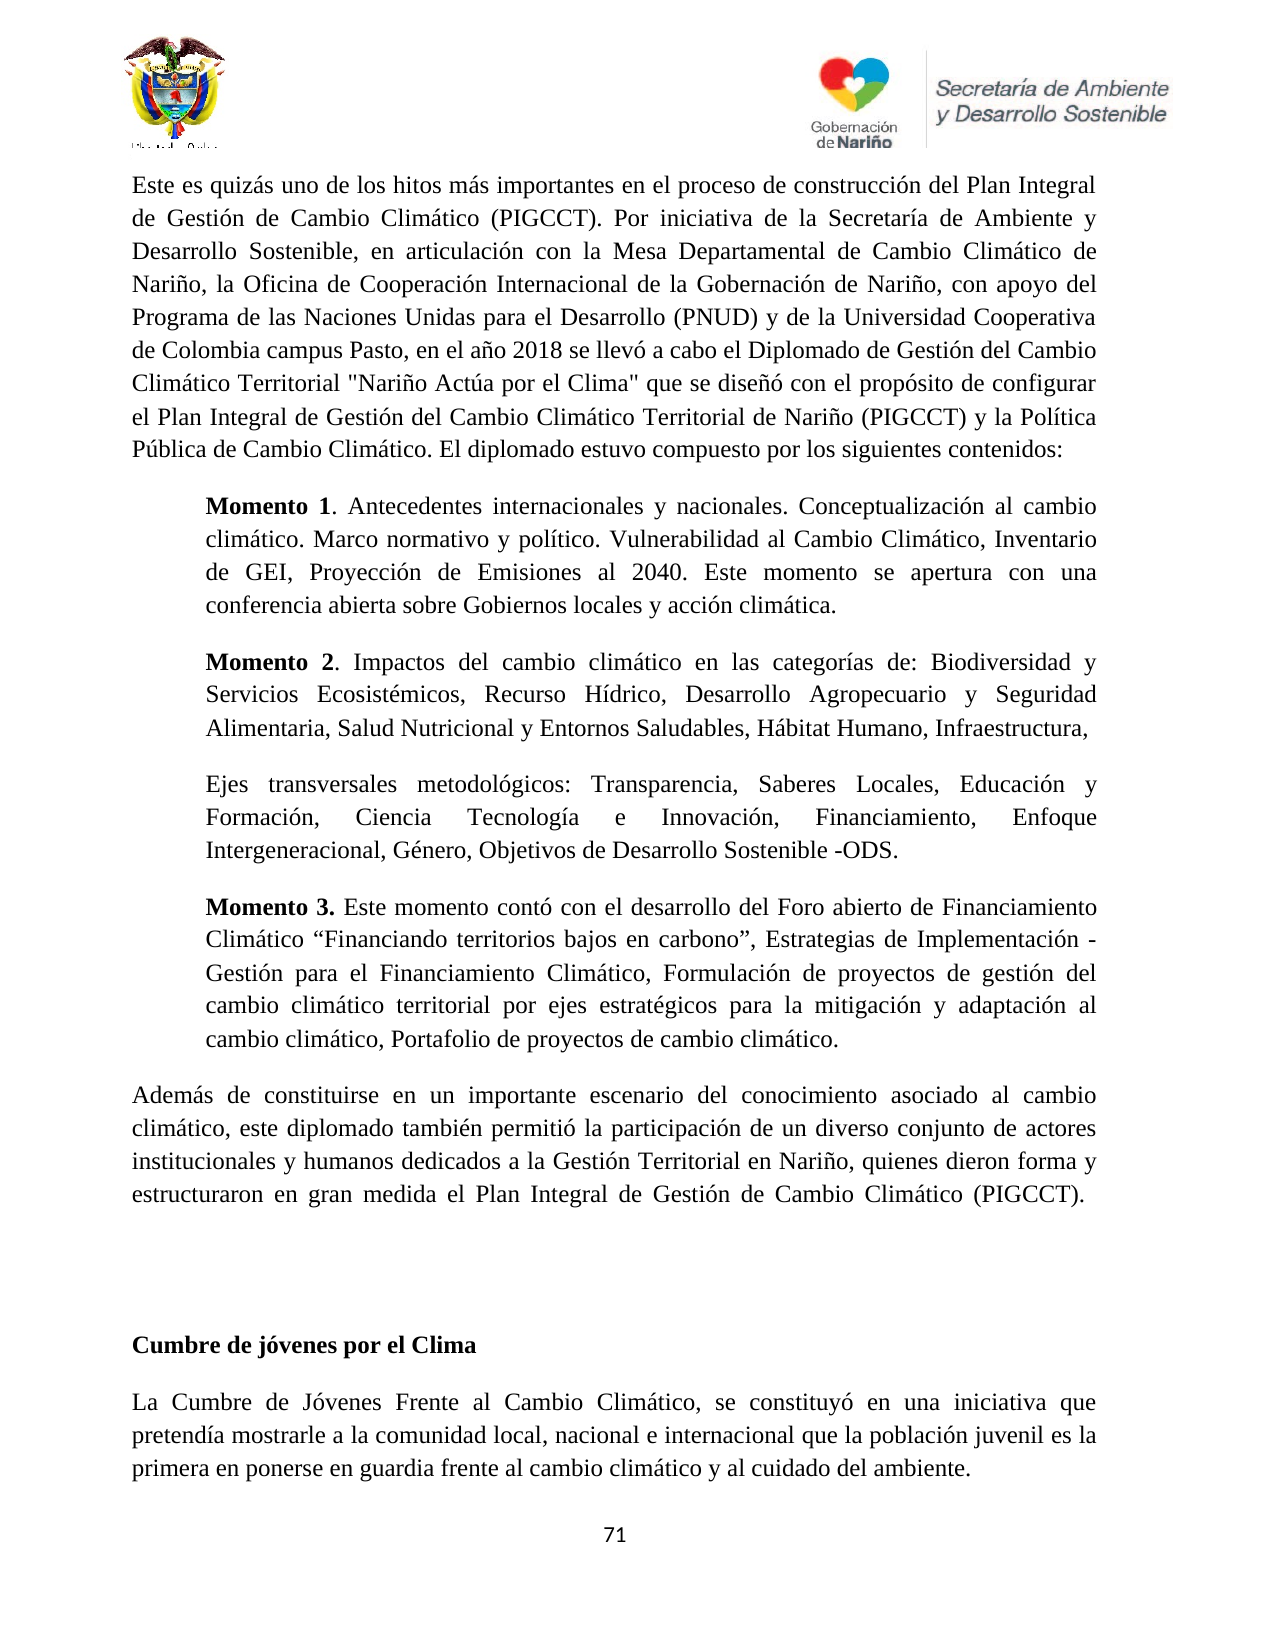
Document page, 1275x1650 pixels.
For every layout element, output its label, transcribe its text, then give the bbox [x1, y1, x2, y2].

text Momento 3. Este momento contó con el desarrollo del Foro abierto de Financiamiento Climático “Financiando territorios bajos en carbono”, Estrategias de Implementación - Gestión para el Financiamiento Climático, Formulación de proyectos de gestión del cambio climático territorial por ejes estratégicos para la mitigación y adaptación al cambio climático, Portafolio de proyectos de cambio climático. [205, 892, 1098, 1052]
text Momento 1. Antecedentes internacionales y nacionales. Conceptualización al cambio climático. Marco normativo y político. Vulnerabilidad al Cambio Climático, Inventario de GEI, Proyección de Emisiones al 2040. Este momento se apertura con una conferencia abierta sobre Gobiernos locales y acción climática. [205, 491, 1098, 619]
picture [791, 37, 1173, 166]
text Cumbre de jóvenes por el Clima [132, 1330, 1098, 1359]
picture [121, 34, 229, 163]
text Además de constituirse en un importante escenario del conocimiento asociado al cambio climático, este diplomado también permitió la participación de un diverso conjunto de actores institucionales y humanos dedicados a la Gestión Territorial en Nariño, quienes dieron forma y estructuraron en gran medida el Plan Integral de Gestión de Cambio Climático (PIGCCT). [132, 1080, 1098, 1240]
text Este es quizás uno de los hitos más importantes en el proceso de construcción del Plan Integral de Gestión de Cambio Climático (PIGCCT). Por iniciativa de la Secretaría de Ambiente y Desarrollo Sostenible, en articulación con la Mesa Departamental de Cambio Climático de Nariño, la Oficina de Cooperación Internacional de la Gobernación de Nariño, con apoyo del Programa de las Naciones Unidas para el Desarrollo (PNUD) y de la Universidad Cooperativa de Colombia campus Pasto, en el año 2018 se llevó a cabo el Diplomado de Gestión del Cambio Climático Territorial "Nariño Actúa por el Clima" que se diseñó con el propósito de configurar el Plan Integral de Gestión del Cambio Climático Territorial de Nariño (PIGCCT) y la Política Pública de Cambio Climático. El diplomado estuvo compuesto por los siguientes contenidos: [132, 148, 1098, 463]
text La Cumbre de Jóvenes Frente al Cambio Climático, se constituyó en una iniciativa que pretendía mostrarle a la comunidad local, nacional e internacional que la población juvenil es la primera en ponerse en guardia frente al cambio climático y al cuidado del ambiente. [132, 1387, 1098, 1482]
text Momento 2. Impactos del cambio climático en las categorías de: Biodiversidad y Servicios Ecosistémicos, Recurso Hídrico, Desarrollo Agropecuario y Seguridad Alimentaria, Salud Nutricional y Entornos Saludables, Hábitat Humano, Infraestructura, [205, 647, 1098, 741]
text Ejes transversales metodológicos: Transparencia, Saberes Locales, Educación y Formación, Ciencia Tecnología e Innovación, Financiamiento, Enfoque Intergeneracional, Género, Objetivos de Desarrollo Sostenible -ODS. [205, 769, 1098, 864]
